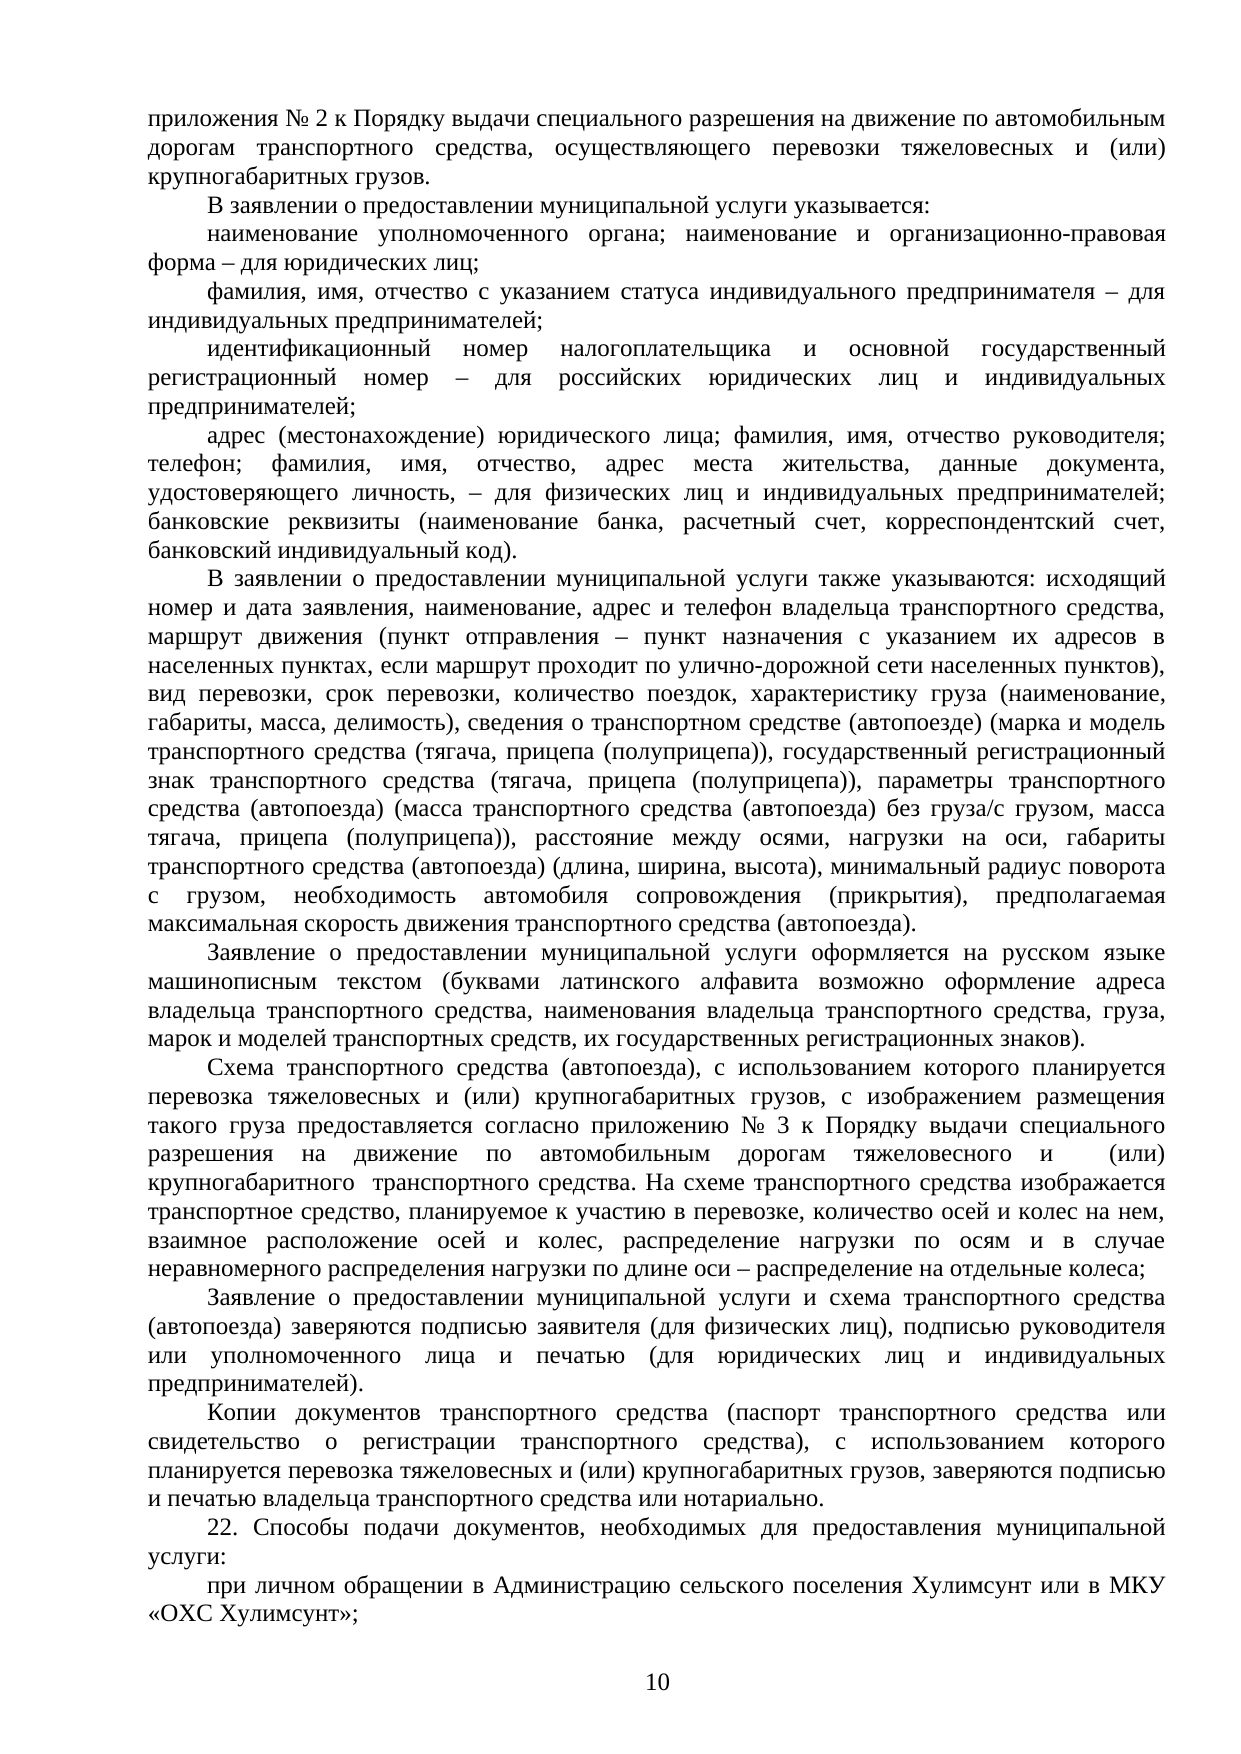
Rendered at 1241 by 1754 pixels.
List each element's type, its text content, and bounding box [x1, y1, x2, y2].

text Копии документов транспортного средства (паспорт транспортного средства или свидетельство о регистрации транспортного средства), с использованием которого планируется перевозка тяжеловесных и (или) крупногабаритных грузов, заверяются подписью и печатью владельца транспортного средства или нотариально. [148, 1397, 1167, 1512]
text идентификационный номер налогоплательщика и основной государственный регистрационный номер – для российских юридических лиц и индивидуальных предпринимателей; [148, 333, 1167, 420]
text фамилия, имя, отчество с указанием статуса индивидуального предпринимателя – для индивидуальных предпринимателей; [148, 276, 1167, 333]
text при личном обращении в Администрацию сельского поселения Хулимсунт или в МКУ «ОХС Хулимсунт»; [148, 1570, 1167, 1627]
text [148, 103, 1167, 190]
text Заявление о предоставлении муниципальной услуги оформляется на русском языке машинописным текстом (буквами латинского алфавита возможно оформление адреса владельца транспортного средства, наименования владельца транспортного средства, груза, марок и моделей транспортных средств, их государственных регистрационных знаков). [148, 937, 1167, 1052]
text 22. Способы подачи документов, необходимых для предоставления муниципальной услуги: [148, 1512, 1167, 1570]
text адрес (местонахождение) юридического лица; фамилия, имя, отчество руководителя; телефон; фамилия, имя, отчество, адрес места жительства, данные документа, удостоверяющего личность, – для физических лиц и индивидуальных предпринимателей; банковские реквизиты (наименование банка, расчетный счет, корреспондентский счет, банковский индивидуальный код). [148, 420, 1167, 563]
text В заявлении о предоставлении муниципальной услуги также указываются: исходящий номер и дата заявления, наименование, адрес и телефон владельца транспортного средства, маршрут движения (пункт отправления – пункт назначения с указанием их адресов в населенных пунктах, если маршрут проходит по улично-дорожной сети населенных пунктов), вид перевозки, срок перевозки, количество поездок, характеристику груза (наименование, габариты, масса, делимость), сведения о транспортном средстве (автопоезде) (марка и модель транспортного средства (тягача, прицепа (полуприцепа)), государственный регистрационный знак транспортного средства (тягача, прицепа (полуприцепа)), параметры транспортного средства (автопоезда) (масса транспортного средства (автопоезда) без груза/с грузом, масса тягача, прицепа (полуприцепа)), расстояние между осями, нагрузки на оси, габариты транспортного средства (автопоезда) (длина, ширина, высота), минимальный радиус поворота с грузом, необходимость автомобиля сопровождения (прикрытия), предполагаемая максимальная скорость движения транспортного средства (автопоезда). [148, 563, 1167, 937]
text Заявление о предоставлении муниципальной услуги и схема транспортного средства (автопоезда) заверяются подписью заявителя (для физических лиц), подписью руководителя или уполномоченного лица и печатью (для юридических лиц и индивидуальных предпринимателей). [148, 1282, 1167, 1397]
text Схема транспортного средства (автопоезда), с использованием которого планируется перевозка тяжеловесных и (или) крупногабаритных грузов, с изображением размещения такого груза предоставляется согласно приложению № 3 к Порядку выдачи специального разрешения на движение по автомобильным дорогам тяжеловесного и (или) крупногабаритного транспортного средства. На схеме транспортного средства изображается транспортное средство, планируемое к участию в перевозке, количество осей и колес на нем, взаимное расположение осей и колес, распределение нагрузки по осям и в случае неравномерного распределения нагрузки по длине оси – распределение на отдельные колеса; [148, 1052, 1167, 1282]
text В заявлении о предоставлении муниципальной услуги указывается: [148, 190, 1167, 218]
text наименование уполномоченного органа; наименование и организационно-правовая форма – для юридических лиц; [148, 218, 1167, 276]
